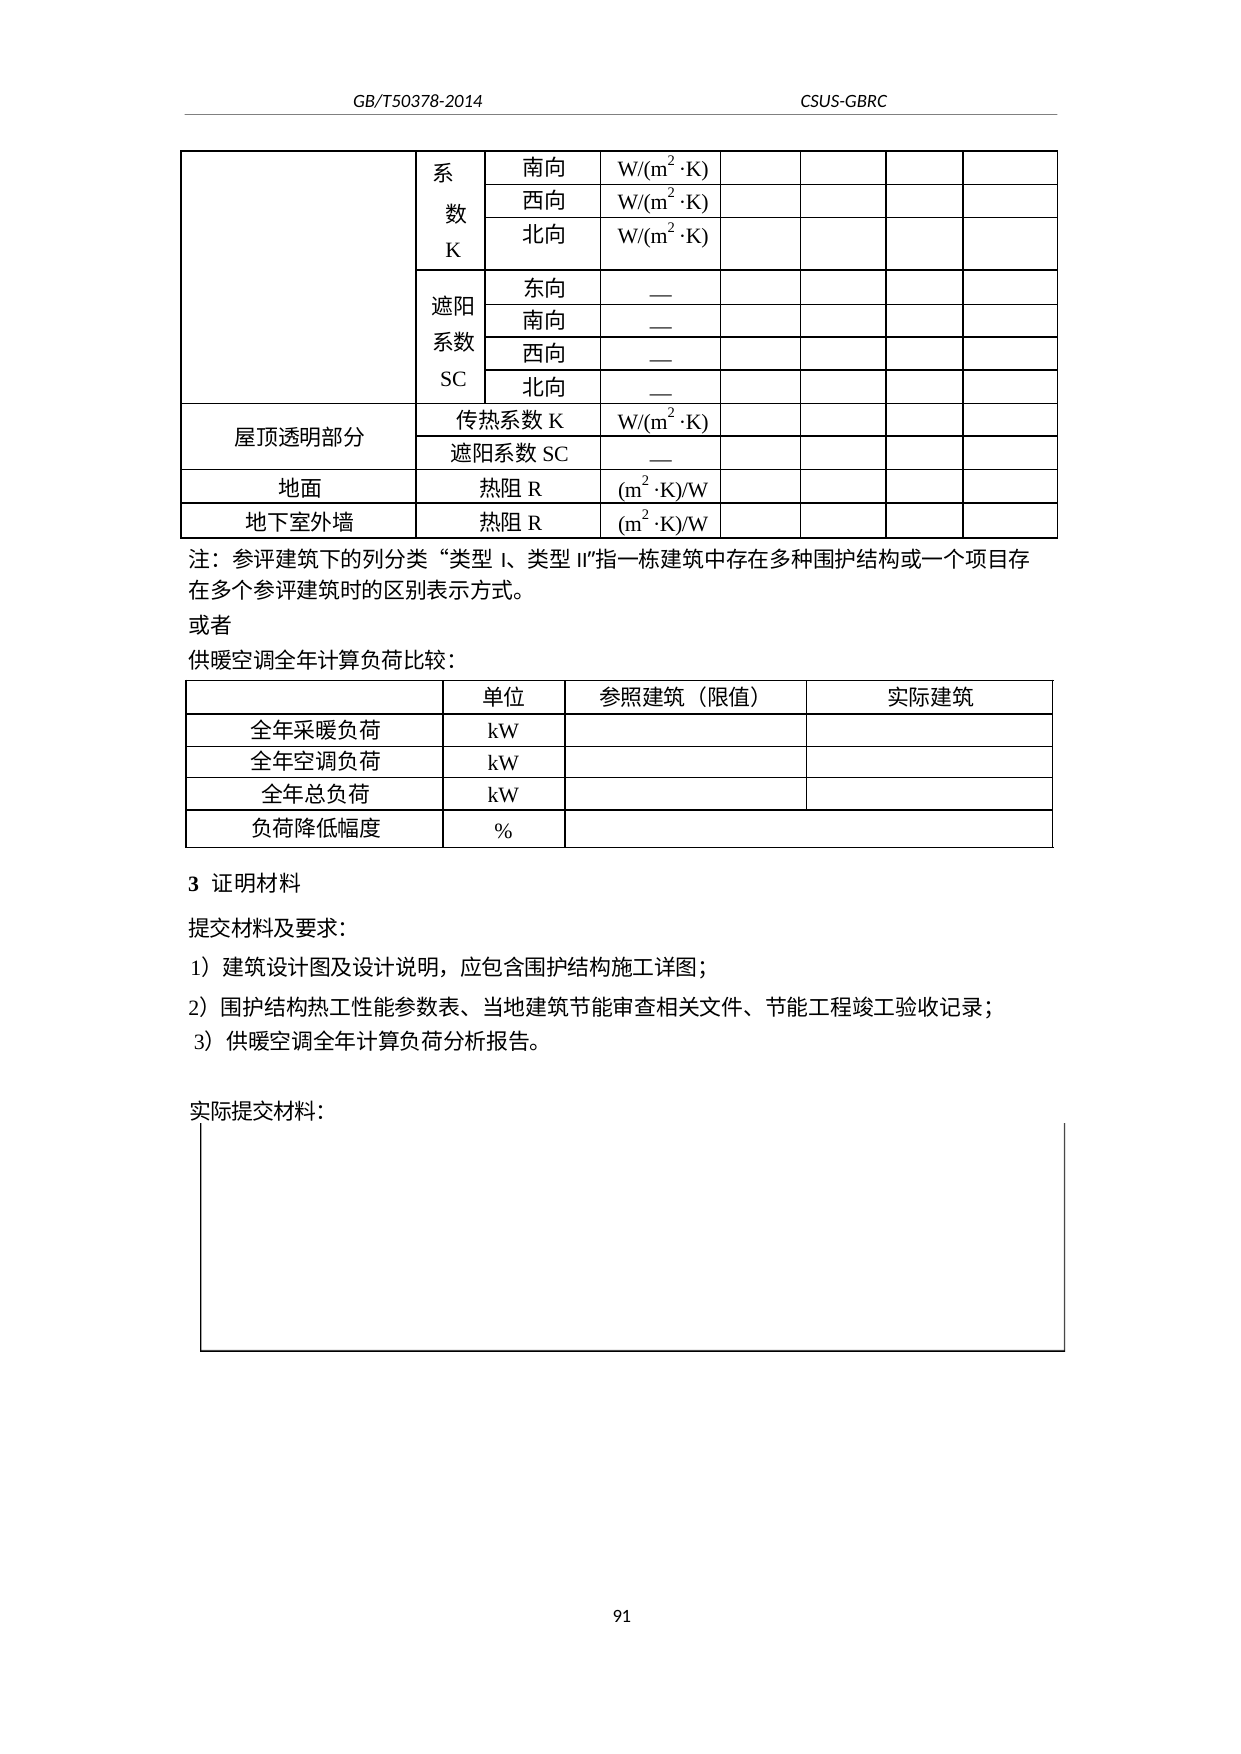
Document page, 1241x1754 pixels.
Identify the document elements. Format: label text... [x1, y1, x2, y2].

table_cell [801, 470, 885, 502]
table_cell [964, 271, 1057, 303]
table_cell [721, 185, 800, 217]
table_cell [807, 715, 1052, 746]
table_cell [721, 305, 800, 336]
text 3 证明材料 [181, 872, 1065, 896]
text 供暖空调全年计算负荷比较： [181, 649, 1065, 673]
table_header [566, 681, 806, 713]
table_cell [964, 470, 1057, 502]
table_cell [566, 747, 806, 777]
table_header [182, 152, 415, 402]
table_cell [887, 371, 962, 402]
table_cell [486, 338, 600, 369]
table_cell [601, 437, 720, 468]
text 注：参评建筑下的列分类“类型 I、类型 II”指一栋建筑中存在多种围护结构或一个项目存 在多个参评建筑时的区别表示方式。 [188, 543, 1056, 604]
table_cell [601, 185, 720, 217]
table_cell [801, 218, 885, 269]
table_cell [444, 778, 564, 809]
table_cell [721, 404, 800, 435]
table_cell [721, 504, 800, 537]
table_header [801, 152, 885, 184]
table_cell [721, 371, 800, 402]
text 实际提交材料： [181, 1099, 1065, 1124]
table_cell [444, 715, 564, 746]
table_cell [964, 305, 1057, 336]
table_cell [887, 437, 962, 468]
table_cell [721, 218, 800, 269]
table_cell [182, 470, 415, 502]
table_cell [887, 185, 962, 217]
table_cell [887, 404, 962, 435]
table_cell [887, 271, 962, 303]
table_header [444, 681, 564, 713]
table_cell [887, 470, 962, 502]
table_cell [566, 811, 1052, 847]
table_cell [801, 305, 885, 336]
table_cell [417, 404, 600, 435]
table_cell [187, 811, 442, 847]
picture [200, 1123, 1066, 1352]
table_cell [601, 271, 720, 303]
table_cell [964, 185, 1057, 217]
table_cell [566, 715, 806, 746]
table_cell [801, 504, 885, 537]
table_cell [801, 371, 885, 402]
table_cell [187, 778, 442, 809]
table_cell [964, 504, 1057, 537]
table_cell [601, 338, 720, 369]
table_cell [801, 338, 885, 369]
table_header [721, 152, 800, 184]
text 或者 [181, 614, 1065, 638]
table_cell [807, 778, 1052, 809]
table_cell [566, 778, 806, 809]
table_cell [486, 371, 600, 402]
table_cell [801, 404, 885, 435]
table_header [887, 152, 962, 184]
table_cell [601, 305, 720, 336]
text 1）建筑设计图及设计说明，应包含围护结构施工详图； [181, 954, 1065, 981]
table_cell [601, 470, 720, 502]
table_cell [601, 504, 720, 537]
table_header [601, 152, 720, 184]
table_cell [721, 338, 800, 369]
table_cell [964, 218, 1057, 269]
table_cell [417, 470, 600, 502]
text 提交材料及要求： [181, 921, 1065, 954]
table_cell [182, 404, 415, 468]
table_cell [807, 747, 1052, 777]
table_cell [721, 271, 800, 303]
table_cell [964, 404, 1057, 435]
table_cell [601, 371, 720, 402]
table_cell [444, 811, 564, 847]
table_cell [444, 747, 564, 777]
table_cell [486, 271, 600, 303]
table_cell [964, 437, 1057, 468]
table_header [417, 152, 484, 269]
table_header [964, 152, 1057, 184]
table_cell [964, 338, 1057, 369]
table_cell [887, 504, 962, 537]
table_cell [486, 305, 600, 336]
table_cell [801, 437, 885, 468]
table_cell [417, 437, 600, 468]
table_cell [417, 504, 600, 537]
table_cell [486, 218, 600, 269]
text 2）围护结构热工性能参数表、当地建筑节能审查相关文件、节能工程竣工验收记录； 3）供暖空调全年计算负荷分析报告。 [188, 989, 1004, 1056]
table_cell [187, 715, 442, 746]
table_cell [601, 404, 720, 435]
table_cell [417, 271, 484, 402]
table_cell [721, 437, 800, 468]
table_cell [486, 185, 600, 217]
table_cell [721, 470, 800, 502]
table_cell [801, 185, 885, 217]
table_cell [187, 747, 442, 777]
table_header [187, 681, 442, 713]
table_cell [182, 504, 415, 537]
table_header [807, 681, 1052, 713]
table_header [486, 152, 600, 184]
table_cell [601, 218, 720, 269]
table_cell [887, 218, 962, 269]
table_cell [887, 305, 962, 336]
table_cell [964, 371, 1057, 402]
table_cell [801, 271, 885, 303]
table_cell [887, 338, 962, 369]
